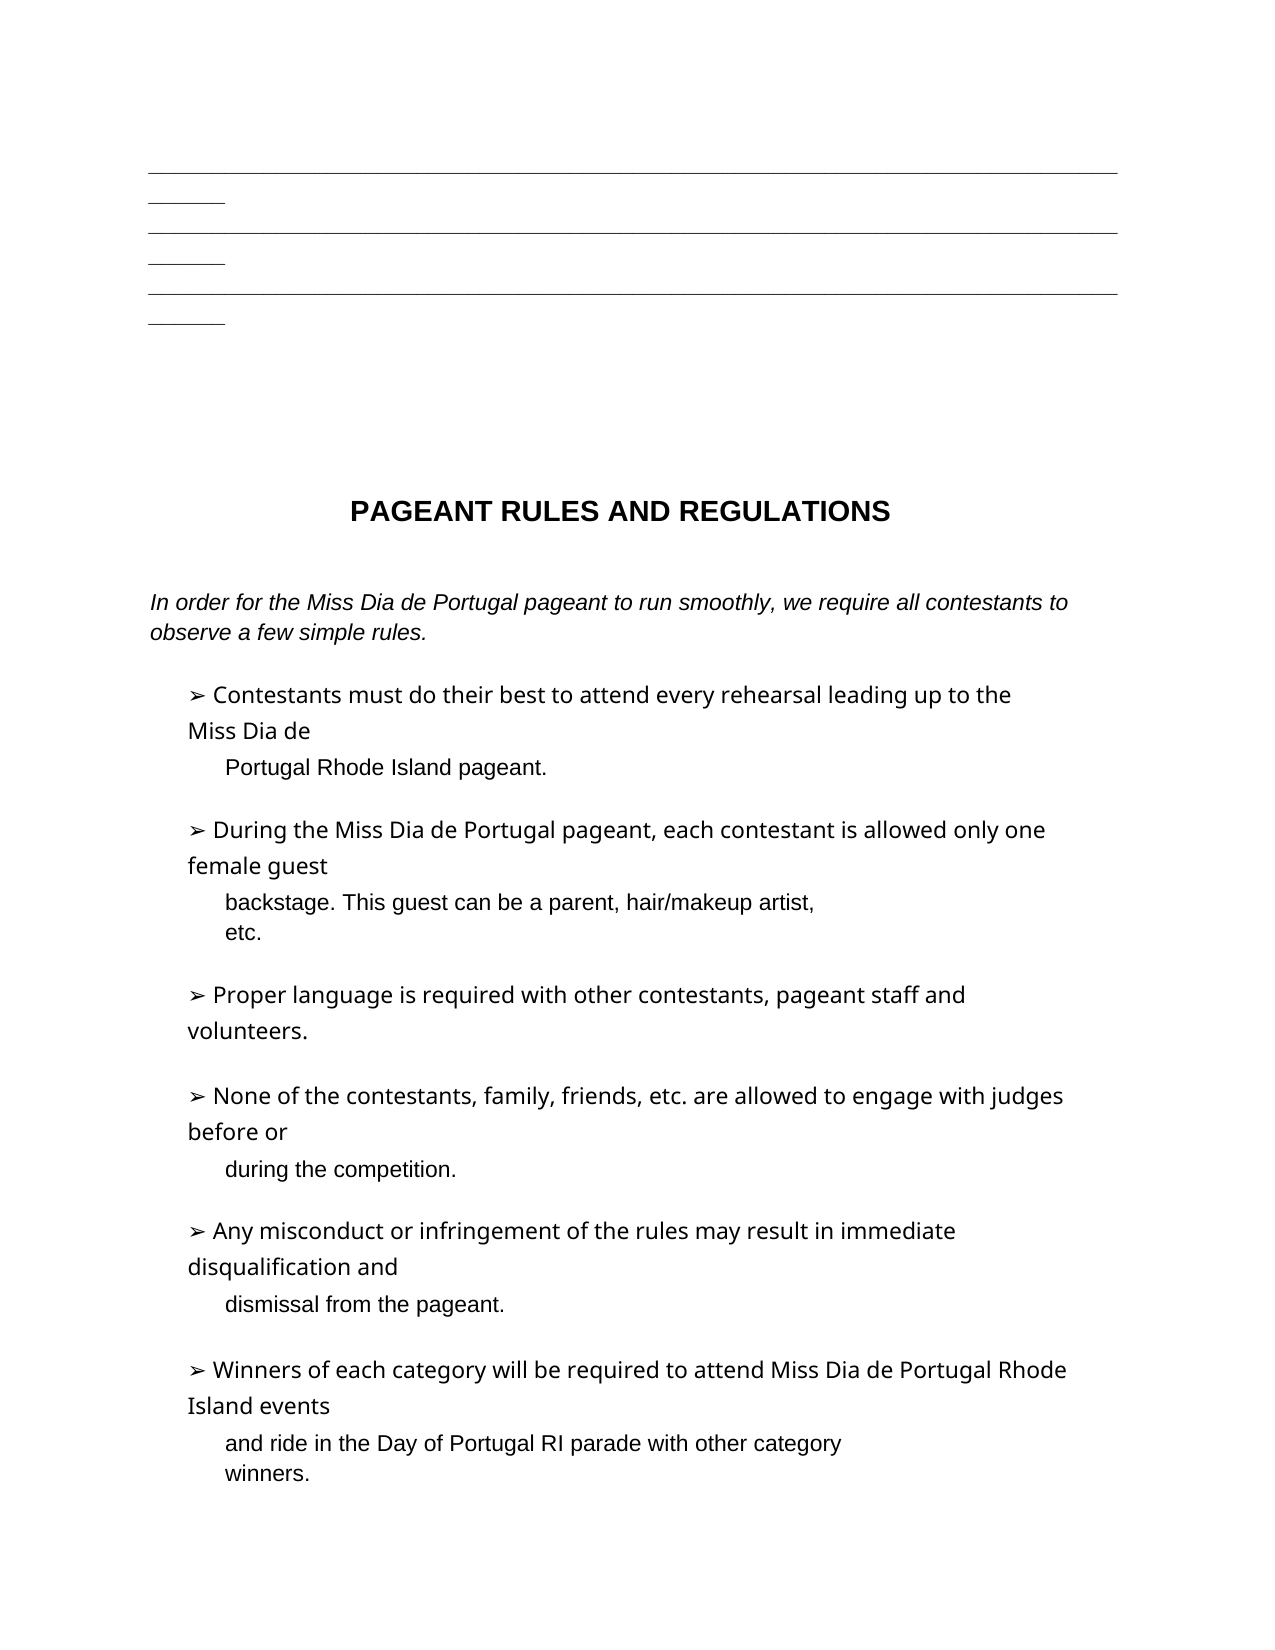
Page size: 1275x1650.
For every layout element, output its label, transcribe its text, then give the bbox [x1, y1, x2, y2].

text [150, 150, 1124, 327]
text ➢ None of the contestants, family, friends, etc. are allowed to engage with judges before or [187, 1080, 1073, 1147]
text ➢ During the Miss Dia de Portugal pageant, each contestant is allowed only one female guest [187, 814, 1095, 881]
text ➢ Contestants must do their best to attend every rehearsal leading up to the Miss Dia de [187, 679, 1042, 746]
text ➢ Proper language is required with other contestants, pageant staff and volunteers. [187, 979, 995, 1046]
text Portugal Rhode Island pageant. [225, 754, 548, 780]
text ➢ Winners of each category will be required to attend Miss Dia de Portugal Rhode Island events [187, 1354, 1122, 1421]
text ➢ Any misconduct or infringement of the rules may result in immediate disqualification and [187, 1215, 1083, 1282]
text and ride in the Day of Portugal RI parade with other category winners. [225, 1429, 907, 1486]
text dismissal from the pageant. [225, 1291, 512, 1317]
text during the competition. [225, 1156, 475, 1182]
text In order for the Miss Dia de Portugal pageant to run smoothly, we require all contestants to observe a few simple rules. [150, 589, 1109, 645]
text PAGEANT RULES AND REGULATIONS [350, 494, 926, 527]
text backstage. This guest can be a parent, hair/makeup artist, etc. [225, 889, 822, 946]
